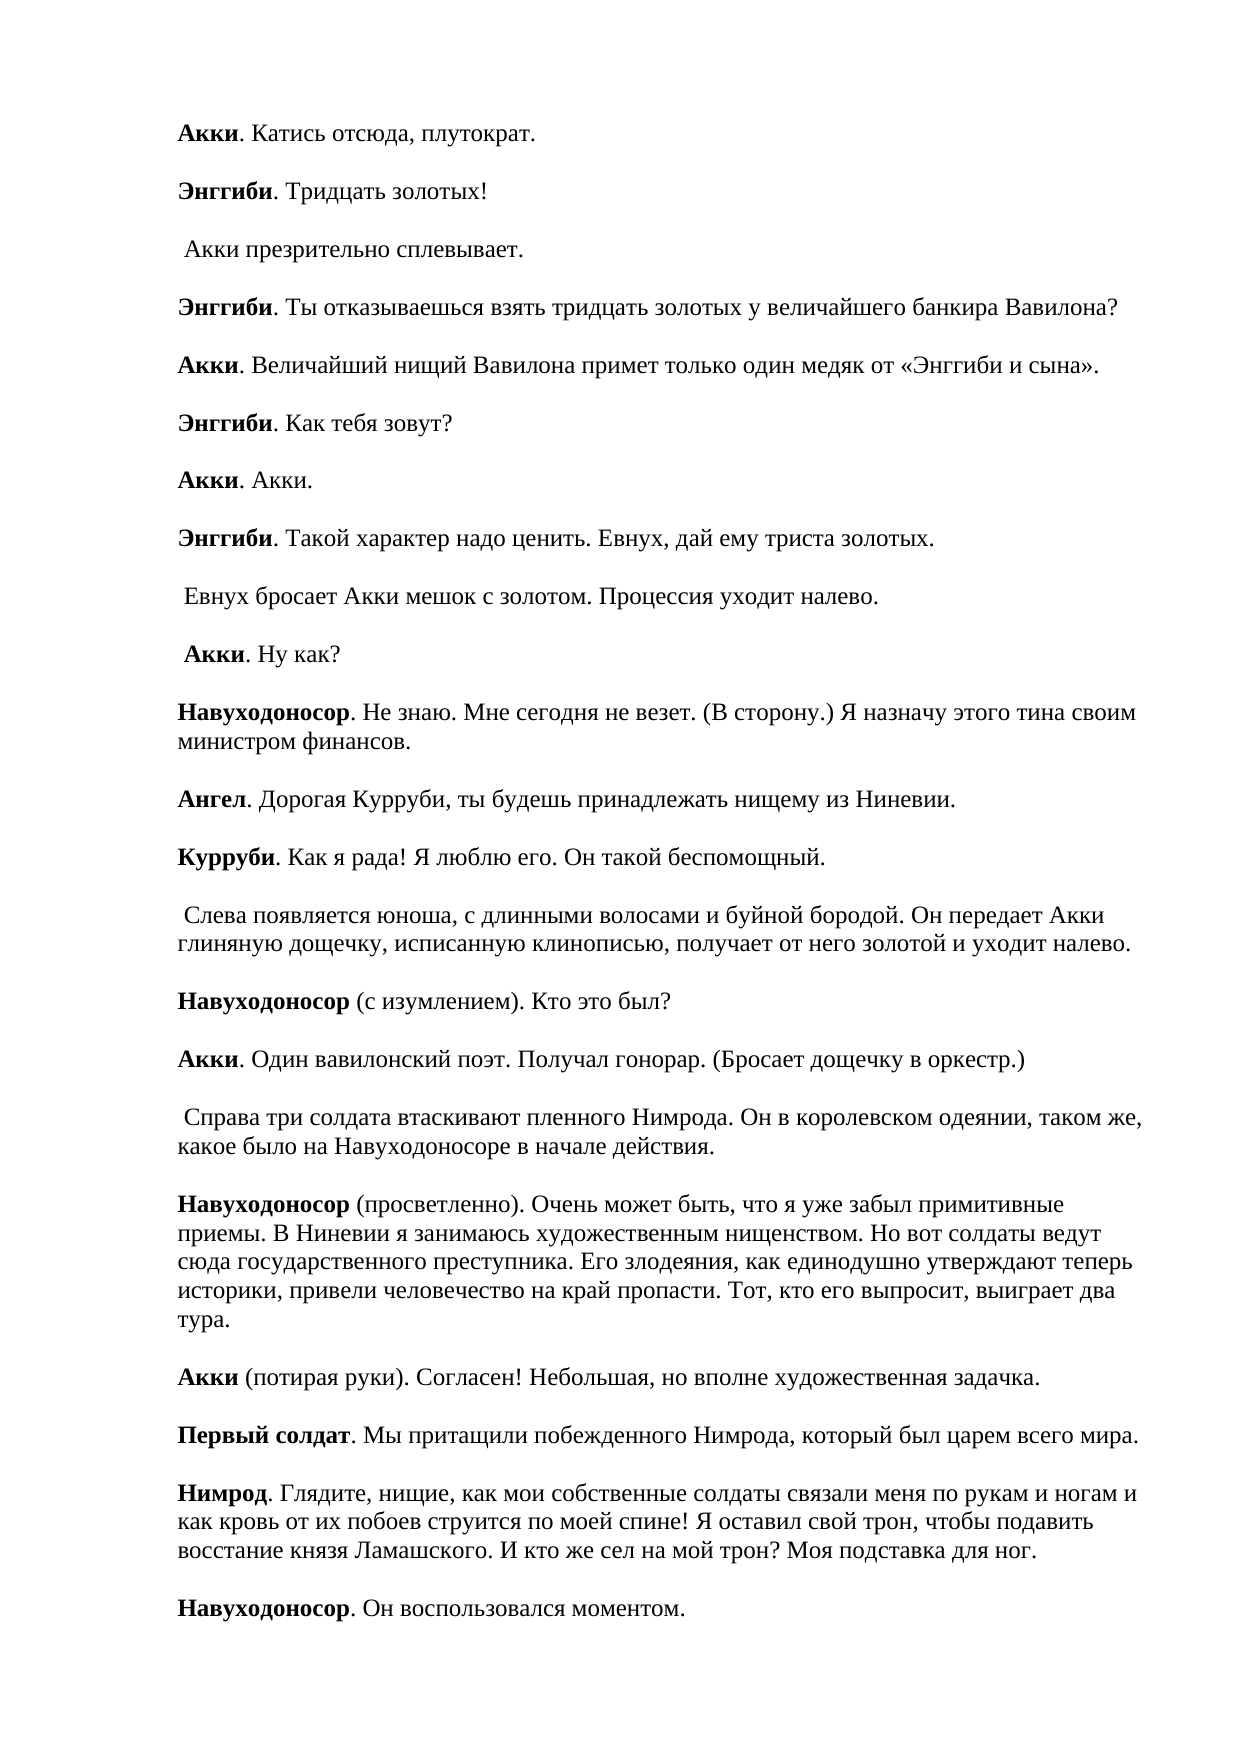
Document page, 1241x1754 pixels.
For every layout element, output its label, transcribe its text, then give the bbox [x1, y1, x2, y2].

text Слева появляется юноша, с длинными волосами и буйной бородой. Он передает Акки глиняную дощечку, исписанную клинописью, получает от него золотой и уходит налево. [177, 900, 1152, 957]
text Акки. Один вавилонский поэт. Получал гонорар. (Бросает дощечку в оркестр.) [177, 1044, 1152, 1073]
text Энггиби. Ты отказываешься взять тридцать золотых у величайшего банкира Вавилона? [177, 292, 1152, 321]
text Акки. Ну как? [177, 639, 1152, 668]
text Акки. Катись отсюда, плутократ. [177, 118, 1152, 147]
text Навуходоносор (просветленно). Очень может быть, что я уже забыл примитивные приемы. В Ниневии я занимаюсь художественным нищенством. Но вот солдаты ведут сюда государственного преступника. Его злодеяния, как единодушно утверждают теперь историки, привели человечество на край пропасти. Тот, кто его выпросит, выиграет два тура. [177, 1189, 1152, 1333]
text Нимрод. Глядите, нищие, как мои собственные солдаты связали меня по рукам и ногам и как кровь от их побоев струится по моей спине! Я оставил свой трон, чтобы подавить восстание князя Ламашского. И кто же сел на мой трон? Моя подставка для ног. [177, 1478, 1152, 1564]
text Энггиби. Тридцать золотых! [177, 176, 1152, 205]
text Евнух бросает Акки мешок с золотом. Процессия уходит налево. [177, 581, 1152, 610]
text Акки. Акки. [177, 466, 1152, 494]
text Энггиби. Такой характер надо ценить. Евнух, дай ему триста золотых. [177, 523, 1152, 552]
text Навуходоносор (с изумлением). Кто это был? [177, 986, 1152, 1015]
text Справа три солдата втаскивают пленного Нимрода. Он в королевском одеянии, таком же, какое было на Навуходоносоре в начале действия. [177, 1102, 1152, 1160]
text Навуходоносор. Он воспользовался моментом. [177, 1593, 1152, 1622]
text Ангел. Дорогая Курруби, ты будешь принадлежать нищему из Ниневии. [177, 784, 1152, 813]
text Акки презрительно сплевывает. [177, 234, 1152, 263]
text Первый солдат. Мы притащили побежденного Нимрода, который был царем всего мира. [177, 1420, 1152, 1448]
text Навуходоносор. Не знаю. Мне сегодня не везет. (В сторону.) Я назначу этого тина своим министром финансов. [177, 697, 1152, 755]
text Энггиби. Как тебя зовут? [177, 408, 1152, 436]
text Акки (потирая руки). Согласен! Небольшая, но вполне художественная задачка. [177, 1362, 1152, 1391]
text Курруби. Как я рада! Я люблю его. Он такой беспомощный. [177, 842, 1152, 871]
text Акки. Величайший нищий Вавилона примет только один медяк от «Энггиби и сына». [177, 350, 1152, 378]
